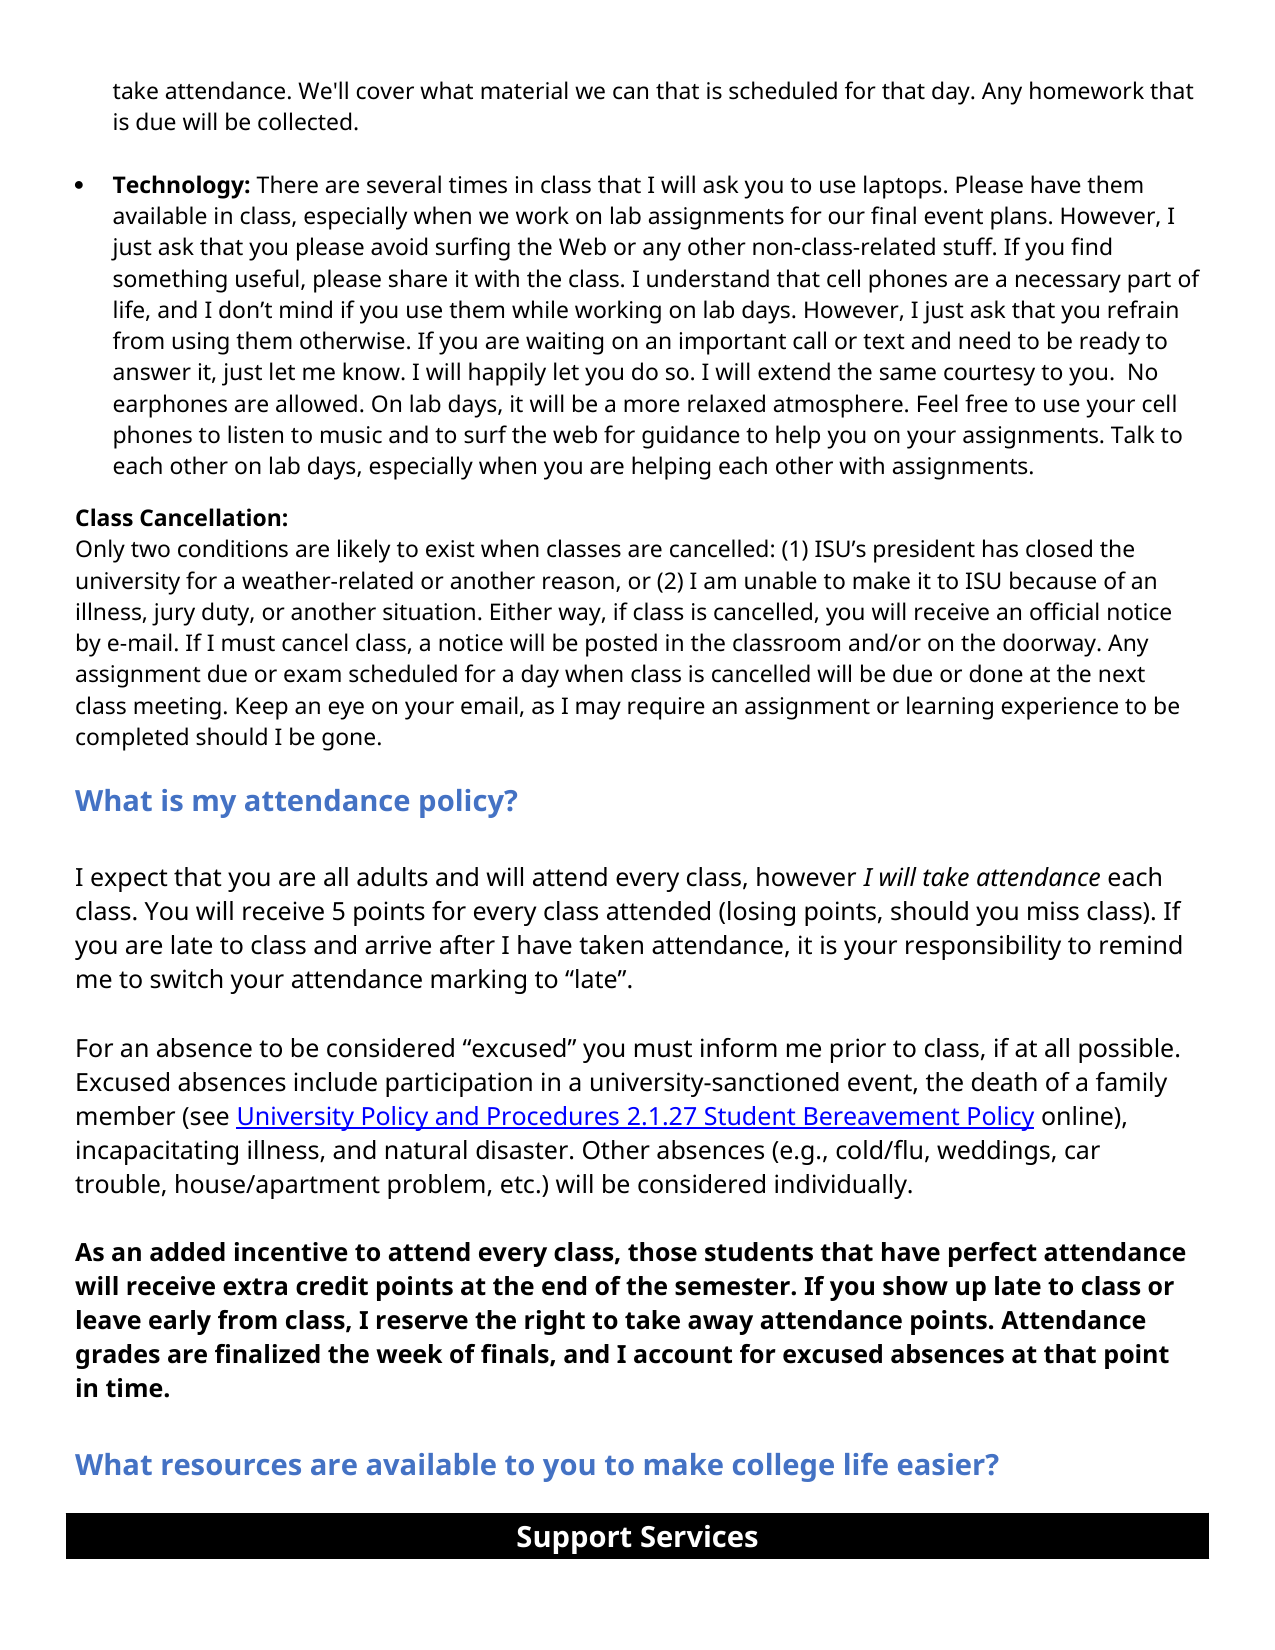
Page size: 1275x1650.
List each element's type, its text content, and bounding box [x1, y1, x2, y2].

text As an added incentive to attend every class, those students that have perfect attendance will receive extra credit points at the end of the semester. If you show up late to class or leave early from class, I reserve the right to take away attendance points. Attendance grades are finalized the week of finals, and I account for excused absences at that point in time. [75, 1234, 1200, 1405]
text Support Services [67, 1514, 1208, 1558]
text I expect that you are all adults and will attend every class, however I will take attendance each class. You will receive 5 points for every class attended (losing points, should you miss class). If you are late to class and arrive after I have taken attendance, it is your responsibility to remind me to switch your attendance marking to “late”. [75, 860, 1200, 996]
list Technology: There are several times in class that I will ask you to use laptops. Please have them available in class, especially when we work on lab assignments for our final event plans. However, I just ask that you please avoid surfing the Web or any other non-class-related stuff. If you find something useful, please share it with the class. I understand that cell phones are a necessary part of life, and I don’t mind if you use them while working on lab days. However, I just ask that you refrain from using them otherwise. If you are waiting on an important call or text and need to be ready to answer it, just let me know. I will happily let you do so. I will extend the same courtesy to you. No earphones are allowed. On lab days, it will be a more relaxed atmosphere. Feel free to use your cell phones to listen to music and to surf the web for guidance to help you on your assignments. Talk to each other on lab days, especially when you are helping each other with assignments. [75, 169, 1200, 481]
text What is my attendance policy? [75, 781, 1200, 820]
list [75, 75, 1200, 137]
text For an absence to be considered “excused” you must inform me prior to class, if at all possible. Excused absences include participation in a university-sanctioned event, the death of a family member (see University Policy and Procedures 2.1.27 Student Bereavement Policy online), incapacitating illness, and natural disaster. Other absences (e.g., cold/flu, weddings, car trouble, house/apartment problem, etc.) will be considered individually. [75, 1030, 1200, 1201]
text Class Cancellation: [75, 502, 1200, 533]
text What resources are available to you to make college life easier? [75, 1444, 1200, 1484]
text Only two conditions are likely to exist when classes are cancelled: (1) ISU’s president has closed the university for a weather-related or another reason, or (2) I am unable to make it to ISU because of an illness, jury duty, or another situation. Either way, if class is cancelled, you will receive an official notice by e-mail. If I must cancel class, a notice will be posted in the classroom and/or on the doorway. Any assignment due or exam scheduled for a day when class is cancelled will be due or done at the next class meeting. Keep an eye on your email, as I may require an assignment or learning experience to be completed should I be gone. [75, 533, 1200, 752]
